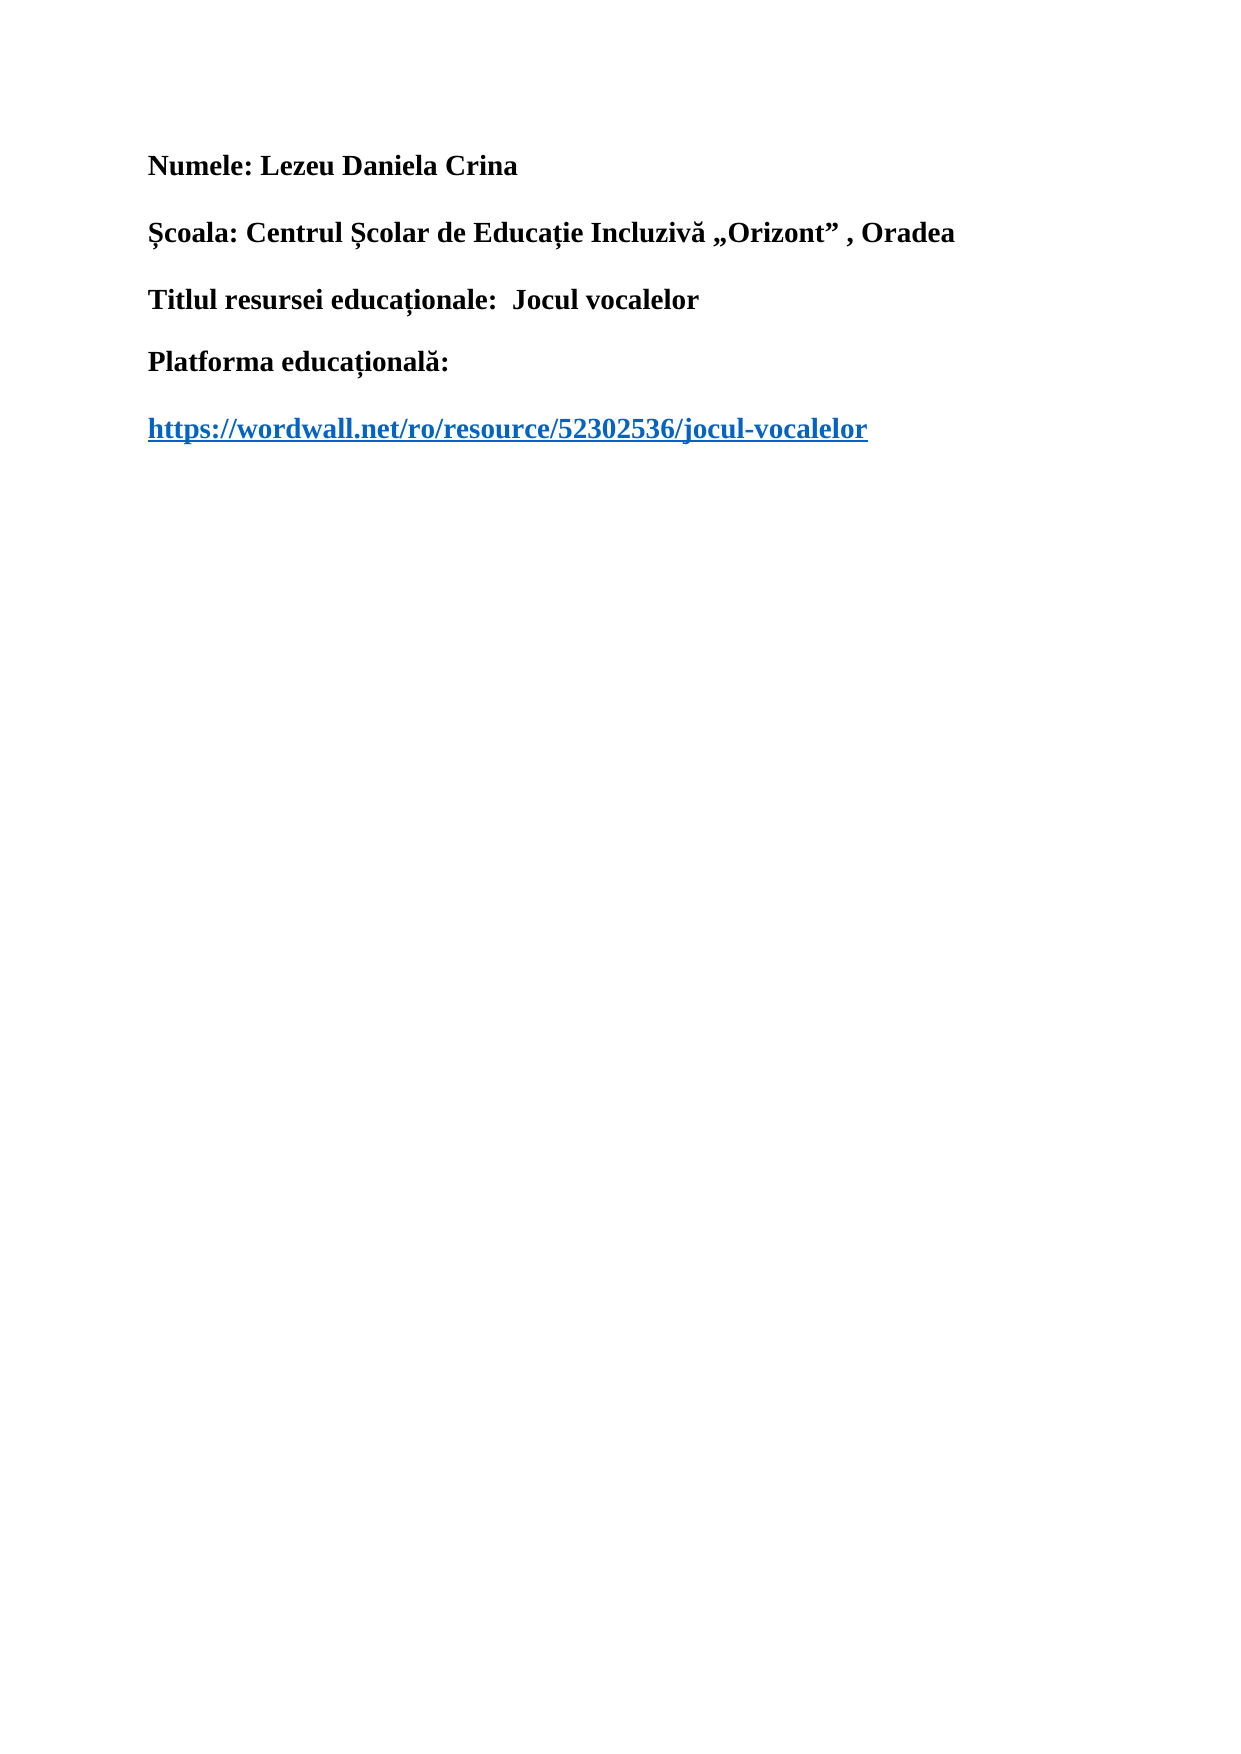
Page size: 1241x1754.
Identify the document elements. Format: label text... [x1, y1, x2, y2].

text Numele: Lezeu Daniela Crina [148, 148, 1093, 181]
text Titlul resursei educaționale: Jocul vocalelor [148, 282, 1093, 315]
text Platforma educațională: [148, 344, 1093, 378]
text Școala: Centrul Școlar de Educație Incluzivă „Orizont” , Oradea [148, 215, 1093, 248]
text https://wordwall.net/ro/resource/52302536/jocul-vocalelor [148, 411, 1093, 445]
